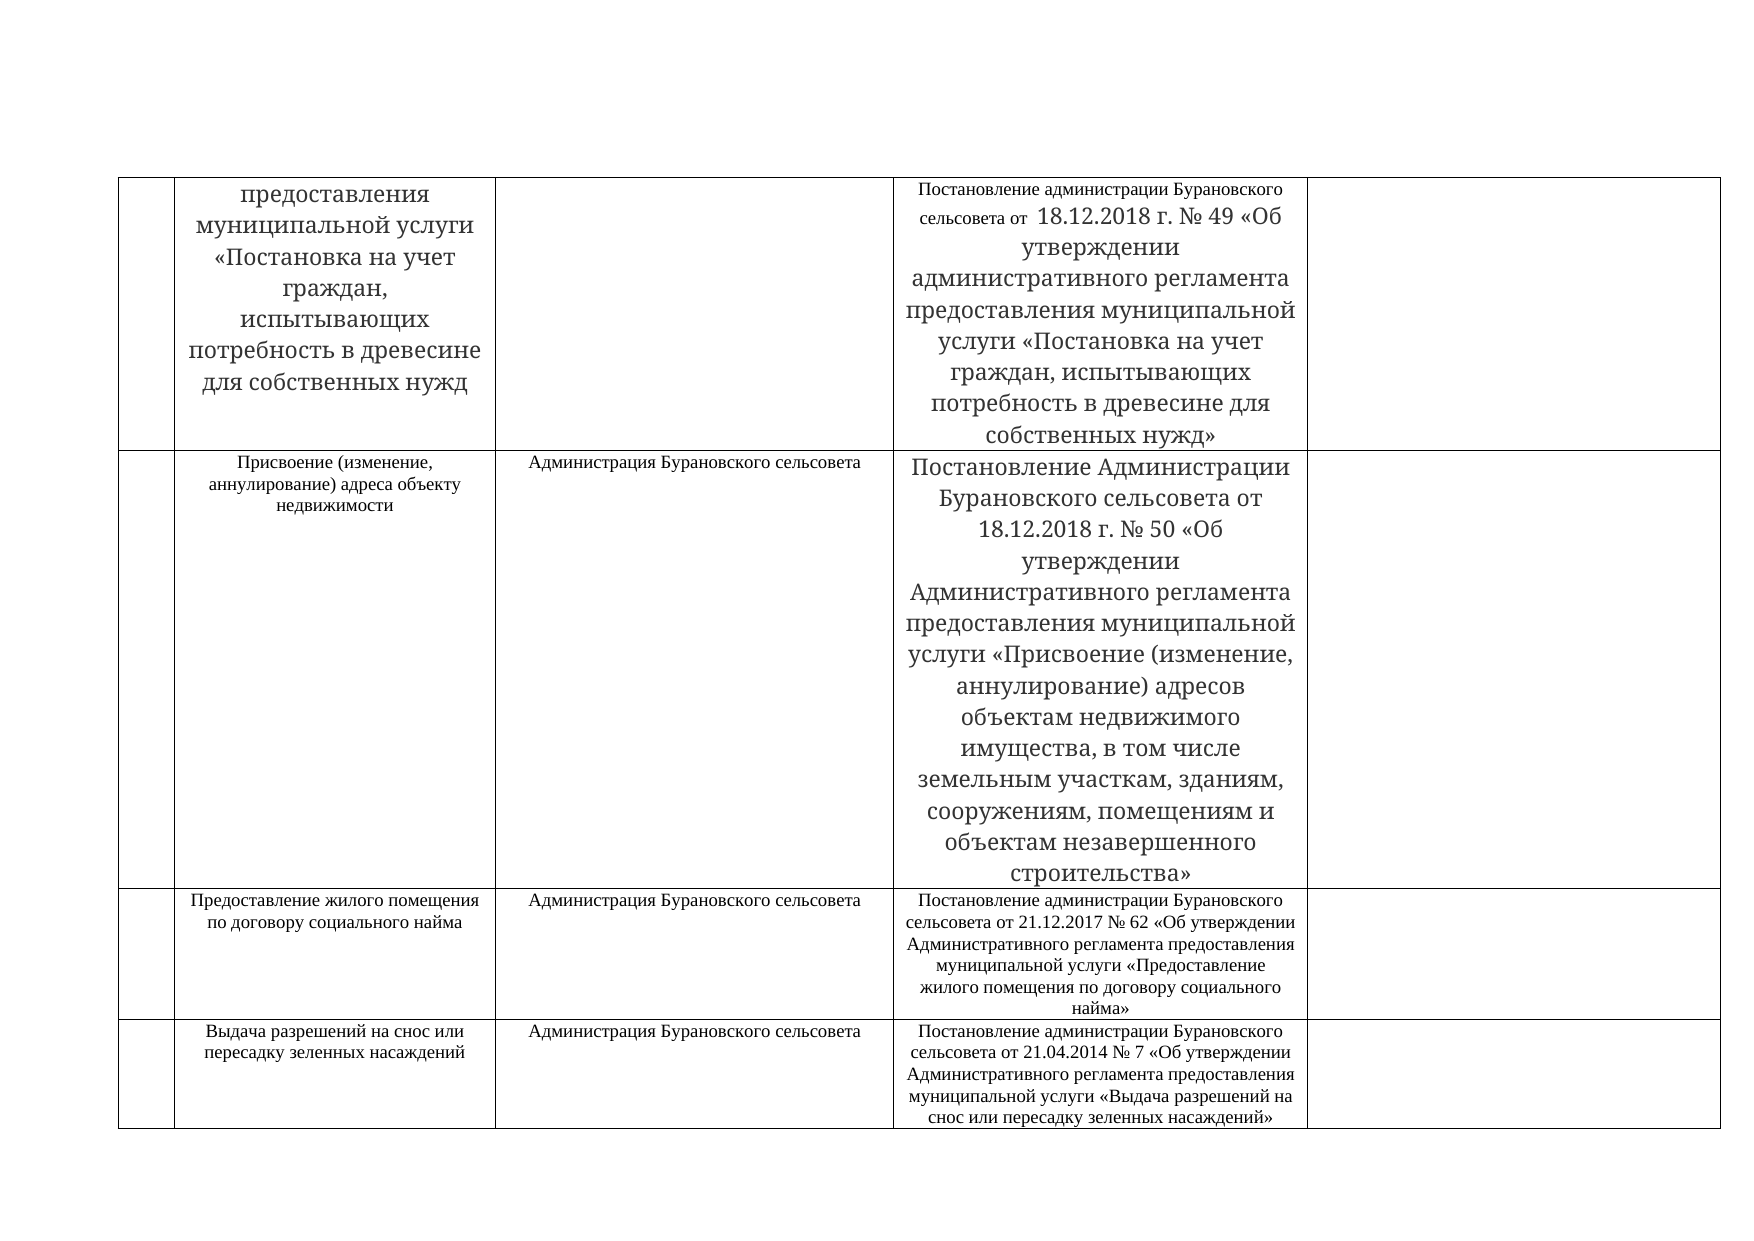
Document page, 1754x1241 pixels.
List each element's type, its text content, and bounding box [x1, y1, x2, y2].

table_cell [1308, 1020, 1720, 1128]
table_cell Администрация Бурановского сельсовета [496, 889, 893, 1019]
table_cell Предоставление жилого помещения по договору социального найма [175, 889, 495, 1019]
table_cell [119, 178, 174, 450]
table_cell Постановление администрации Бурановского сельсовета от 21.12.2017 № 62 «Об утверждении Административного регламента предоставления муниципальной услуги «Предоставление жилого помещения по договору социального найма» [894, 889, 1307, 1019]
table_cell Постановление Администрации Бурановского сельсовета от 18.12.2018 г. № 50 «Об утверждении Административного регламента предоставления муниципальной услуги «Присвоение (изменение, аннулирование) адресов объектам недвижимого имущества, в том числе земельным участкам, зданиям, сооружениям, помещениям и объектам незавершенного строительства» [894, 451, 1307, 888]
table_cell Выдача разрешений на снос или пересадку зеленных насаждений [175, 1020, 495, 1128]
table_cell [119, 451, 174, 888]
table_cell Администрация Бурановского сельсовета [496, 451, 893, 888]
table_cell Постановление администрации Бурановского сельсовета от 18.12.2018 г. № 49 «Об утверждении административного регламента предоставления муниципальной услуги «Постановка на учет граждан, испытывающих потребность в древесине для собственных нужд» [894, 178, 1307, 450]
table_cell [496, 178, 893, 450]
table_cell [1308, 889, 1720, 1019]
table_cell Присвоение (изменение, аннулирование) адреса объекту недвижимости [175, 451, 495, 888]
table_cell [119, 889, 174, 1019]
table_cell предоставления муниципальной услуги «Постановка на учет граждан, испытывающих потребность в древесине для собственных нужд [175, 178, 495, 450]
table_cell [1308, 451, 1720, 888]
table_cell Постановление администрации Бурановского сельсовета от 21.04.2014 № 7 «Об утверждении Административного регламента предоставления муниципальной услуги «Выдача разрешений на снос или пересадку зеленных насаждений» [894, 1020, 1307, 1128]
table_cell [1308, 178, 1720, 450]
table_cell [496, 1020, 893, 1128]
table_cell [119, 1020, 174, 1128]
